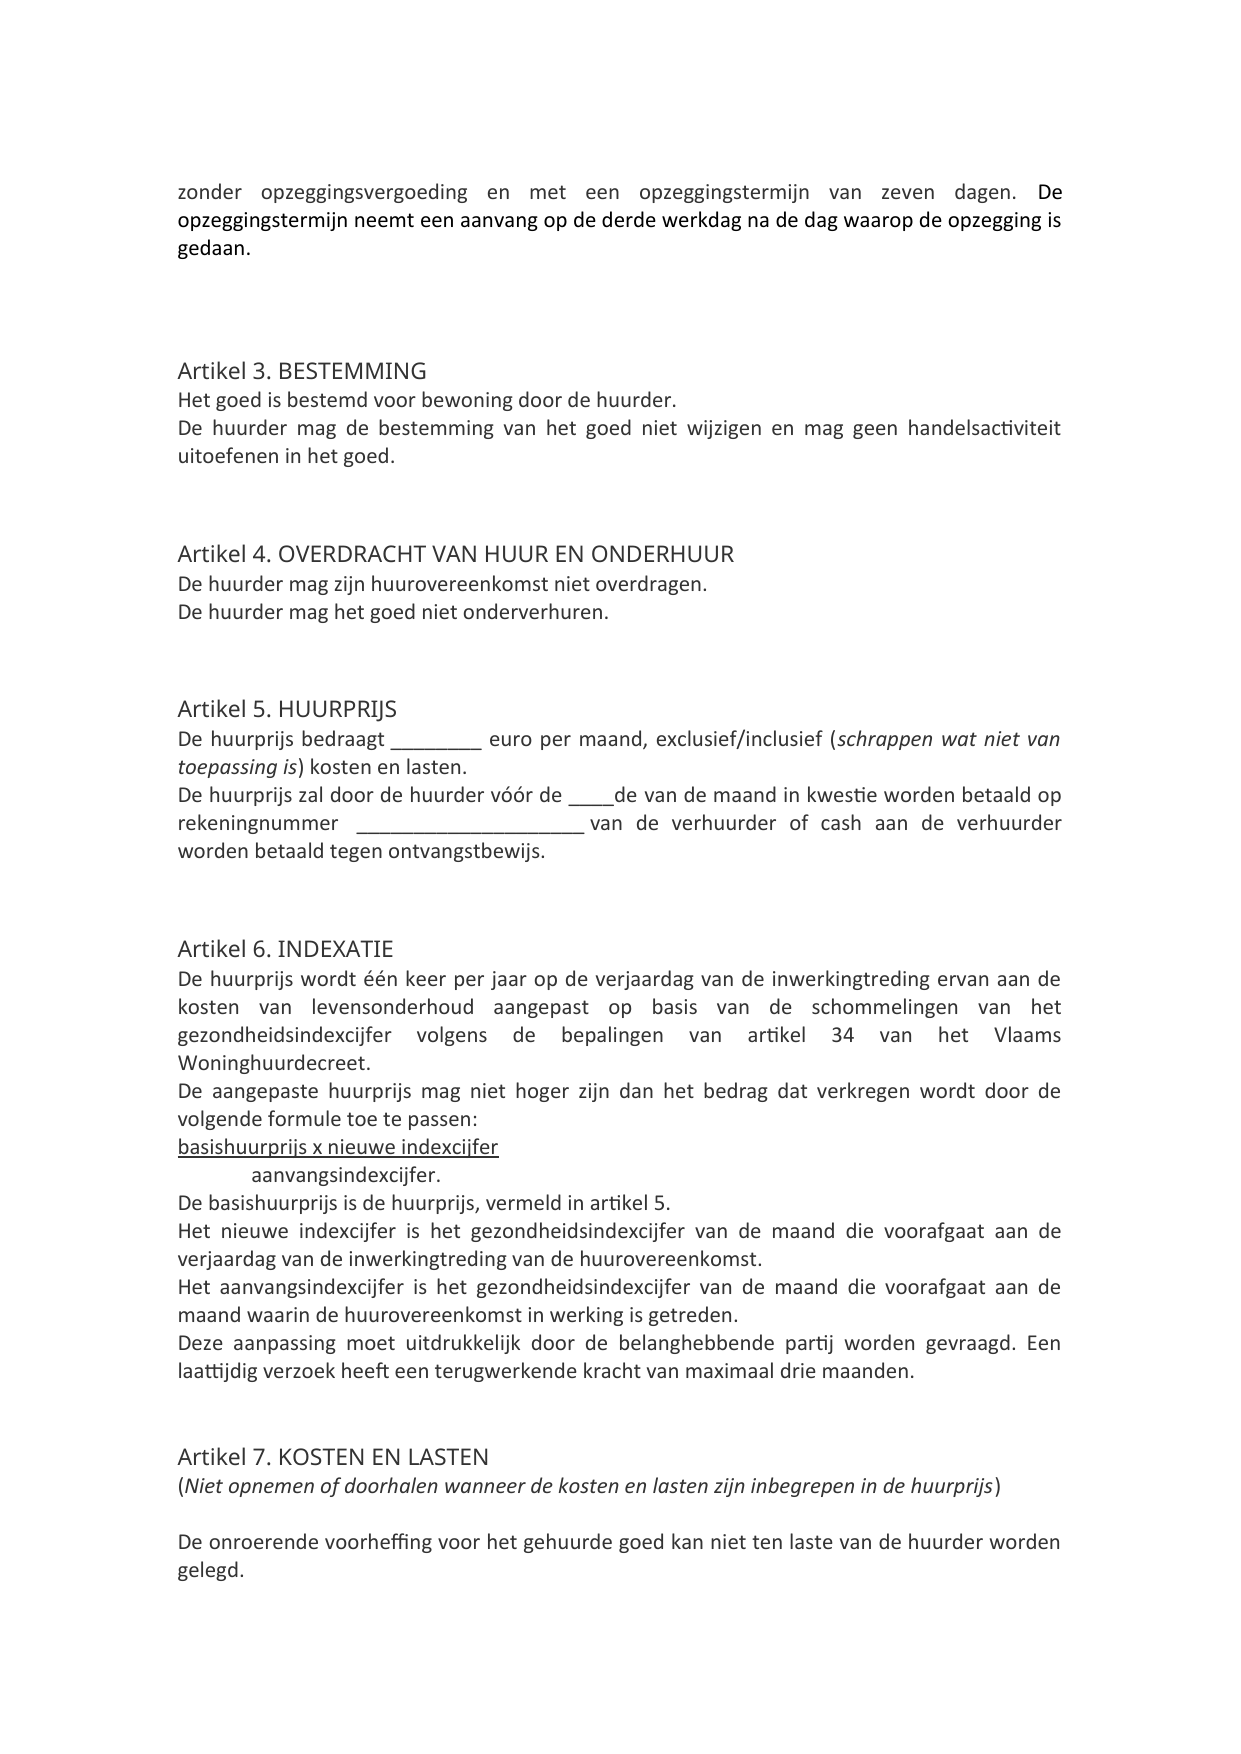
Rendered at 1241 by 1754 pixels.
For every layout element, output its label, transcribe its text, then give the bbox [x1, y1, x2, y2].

text Artikel 7. KOSTEN EN LASTEN [177, 1441, 1063, 1472]
text De onroerende voorheffing voor het gehuurde goed kan niet ten laste van de huurder worden gelegd. [177, 1528, 1063, 1584]
text De huurder mag de bestemming van het goed niet wijzigen en mag geen handelsactiviteit uitoefenen in het goed. [177, 414, 1063, 470]
text Artikel 5. HUURPRIJS [177, 693, 1063, 725]
text De huurprijs zal door de huurder vóór de ____de van de maand in kwestie worden betaald op rekeningnummer ____________________ van de verhuurder of cash aan de verhuurder worden betaald tegen ontvangstbewijs. [177, 781, 1063, 865]
text Artikel 6. INDEXATIE De huurprijs wordt één keer per jaar op de verjaardag van de inwerkingtreding ervan aan de kosten van levensonderhoud aangepast op basis van de schommelingen van het gezondheidsindexcijfer volgens de bepalingen van artikel 34 van het Vlaams Woninghuurdecreet. De aangepaste huurprijs mag niet hoger zijn dan het bedrag dat verkregen wordt door de volgende formule toe te passen: basishuurprijs x nieuwe indexcijfer [177, 933, 1063, 1160]
text aanvangsindexcijfer. De basishuurprijs is de huurprijs, vermeld in artikel 5. Het nieuwe indexcijfer is het gezondheidsindexcijfer van de maand die voorafgaat aan de verjaardag van de inwerkingtreding van de huurovereenkomst. Het aanvangsindexcijfer is het gezondheidsindexcijfer van de maand die voorafgaat aan de maand waarin de huurovereenkomst in werking is getreden. Deze aanpassing moet uitdrukkelijk door de belanghebbende partij worden gevraagd. Een laattijdig verzoek heeft een terugwerkende kracht van maximaal drie maanden. [177, 1160, 1063, 1384]
text De huurder mag het goed niet onderverhuren. [177, 597, 1063, 625]
text De huurder mag zijn huurovereenkomst niet overdragen. [177, 569, 1063, 597]
text Artikel 4. OVERDRACHT VAN HUUR EN ONDERHUUR [177, 538, 1063, 569]
text De huurprijs bedraagt ________ euro per maand, exclusief/inclusief (schrappen wat niet van toepassing is) kosten en lasten. [177, 725, 1063, 781]
text (Niet opnemen of doorhalen wanneer de kosten en lasten zijn inbegrepen in de huurprijs) [177, 1472, 1063, 1500]
text Het goed is bestemd voor bewoning door de huurder. [177, 386, 1063, 414]
text Artikel 3. BESTEMMING [177, 354, 1063, 386]
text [177, 177, 1063, 261]
